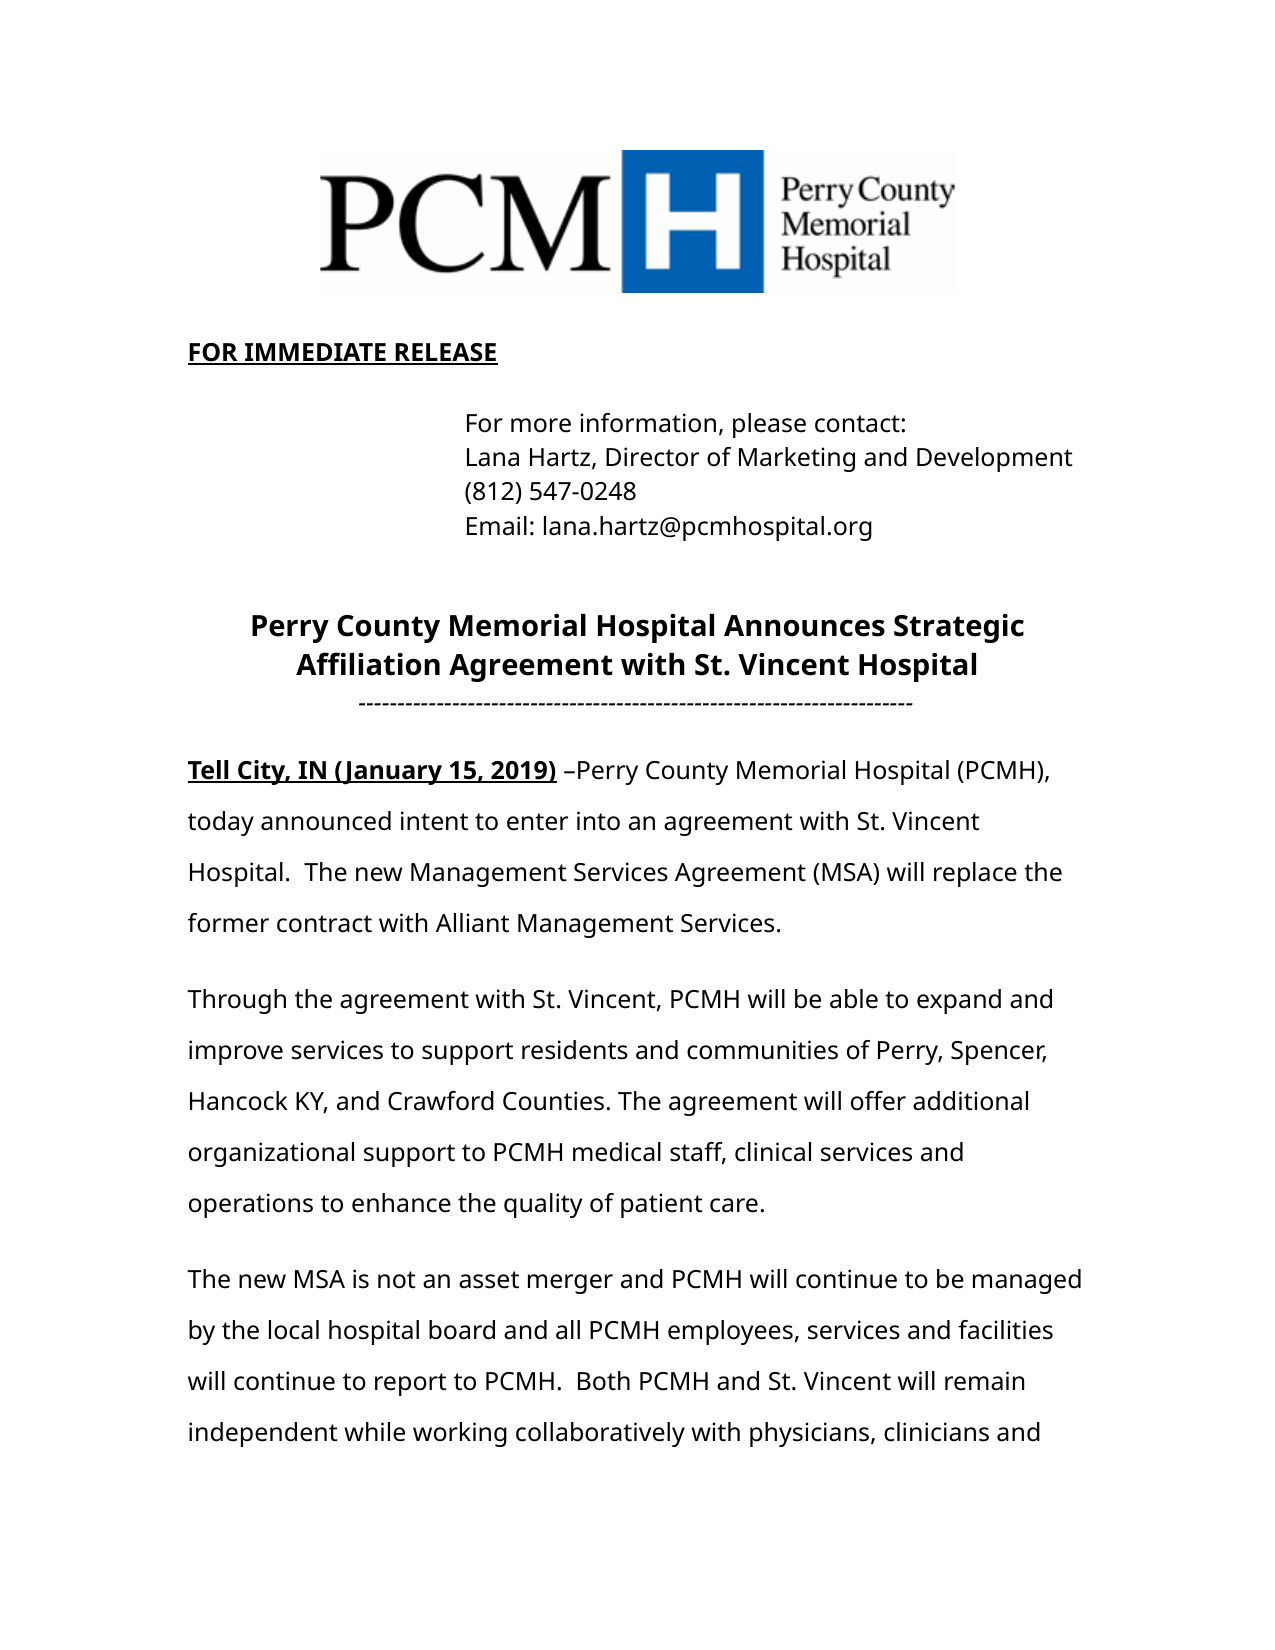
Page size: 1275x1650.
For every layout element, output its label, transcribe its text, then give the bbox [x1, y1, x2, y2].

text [187, 1262, 1087, 1449]
text Email: lana.hartz@pcmhospital.org [412, 508, 1087, 605]
text FOR IMMEDIATE RELEASE [187, 335, 1087, 369]
text Perry County Memorial Hospital Announces Strategic Affiliation Agreement with St. Vincent Hospital [187, 605, 1087, 684]
text (812) 547-0248 [412, 474, 1087, 508]
text ----------------------------------------------------------------------- [187, 684, 1087, 718]
text For more information, please contact: [412, 406, 1087, 440]
text Tell City, IN (January 15, 2019) –Perry County Memorial Hospital (PCMH), today announced intent to enter into an agreement with St. Vincent Hospital. The new Management Services Agreement (MSA) will replace the former contract with Alliant Management Services. [187, 752, 1087, 940]
picture [320, 150, 955, 293]
text Lana Hartz, Director of Marketing and Development [412, 440, 1087, 474]
text Through the agreement with St. Vincent, PCMH will be able to expand and improve services to support residents and communities of Perry, Spencer, Hancock KY, and Crawford Counties. The agreement will offer additional organizational support to PCMH medical staff, clinical services and operations to enhance the quality of patient care. [187, 982, 1087, 1220]
